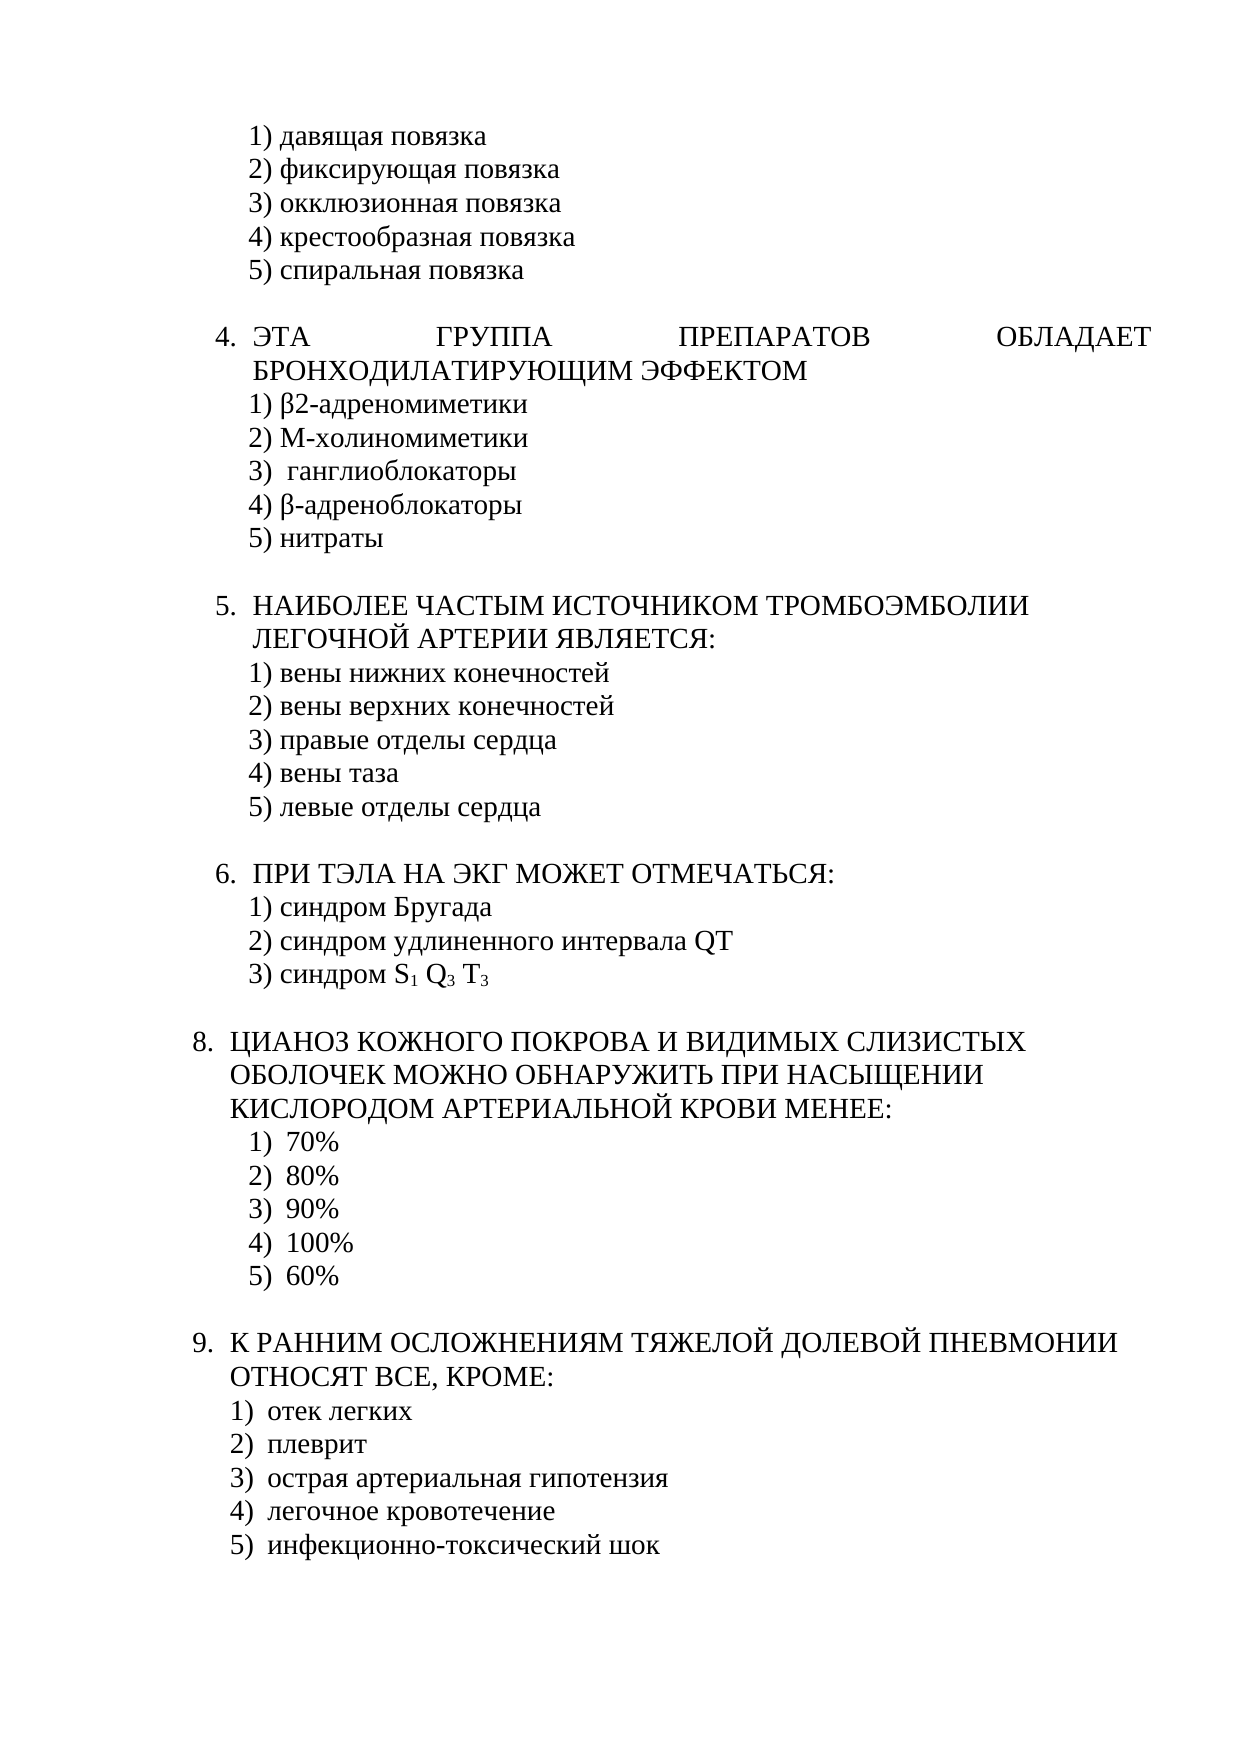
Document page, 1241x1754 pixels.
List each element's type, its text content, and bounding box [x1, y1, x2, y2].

text 1) давящая повязка [248, 118, 1152, 152]
list инфекционно-токсический шок [229, 1527, 1152, 1560]
list ПРИ ТЭЛА НА ЭКГ МОЖЕТ ОТМЕЧАТЬСЯ: [215, 856, 1152, 889]
list К РАННИМ ОСЛОЖНЕНИЯМ ТЯЖЕЛОЙ ДОЛЕВОЙ ПНЕВМОНИИ ОТНОСЯТ ВСЕ, КРОМЕ: [192, 1326, 1152, 1393]
list ЦИАНОЗ КОЖНОГО ПОКРОВА И ВИДИМЫХ СЛИЗИСТЫХ ОБОЛОЧЕК МОЖНО ОБНАРУЖИТЬ ПРИ НАСЫЩЕНИИ КИСЛОРОДОМ АРТЕРИАЛЬНОЙ КРОВИ МЕНЕЕ: [192, 1024, 1152, 1124]
text 3) правые отделы сердца [248, 722, 1152, 755]
text 1) вены нижних конечностей [248, 655, 1152, 688]
list острая артериальная гипотензия [229, 1460, 1152, 1493]
list отек легких [229, 1393, 1152, 1426]
text 1) β2-адреномиметики [248, 386, 1152, 420]
list 90% [248, 1191, 1152, 1225]
list плеврит [229, 1426, 1152, 1460]
text 2) М-холиномиметики [248, 420, 1152, 453]
text 1) синдром Бругада [248, 889, 1152, 923]
text 5) спиральная повязка [248, 252, 1152, 286]
text 3) окклюзионная повязка [248, 185, 1152, 219]
list 70% [248, 1124, 1152, 1158]
list легочное кровотечение [229, 1493, 1152, 1527]
list 100% [248, 1225, 1152, 1258]
text 2) вены верхних конечностей [248, 688, 1152, 722]
text 5) нитраты [248, 521, 1152, 554]
text 3) синдром S1 Q3 T3 [248, 957, 1152, 990]
text 4) вены таза [248, 755, 1152, 789]
list ЭТА ГРУППА ПРЕПАРАТОВ ОБЛАДАЕТ БРОНХОДИЛАТИРУЮЩИМ ЭФФЕКТОМ [215, 319, 1152, 386]
text 3) ганглиоблокаторы [248, 453, 1152, 487]
text 4) крестообразная повязка [248, 219, 1152, 252]
text 4) β-адреноблокаторы [248, 487, 1152, 521]
list НАИБОЛЕЕ ЧАСТЫМ ИСТОЧНИКОМ ТРОМБОЭМБОЛИИ ЛЕГОЧНОЙ АРТЕРИИ ЯВЛЯЕТСЯ: [215, 588, 1152, 655]
text 2) синдром удлиненного интервала QT [248, 923, 1152, 957]
list 60% [248, 1258, 1152, 1292]
text 5) левые отделы сердца [248, 789, 1152, 822]
text 2) фиксирующая повязка [248, 152, 1152, 185]
list 80% [248, 1158, 1152, 1191]
